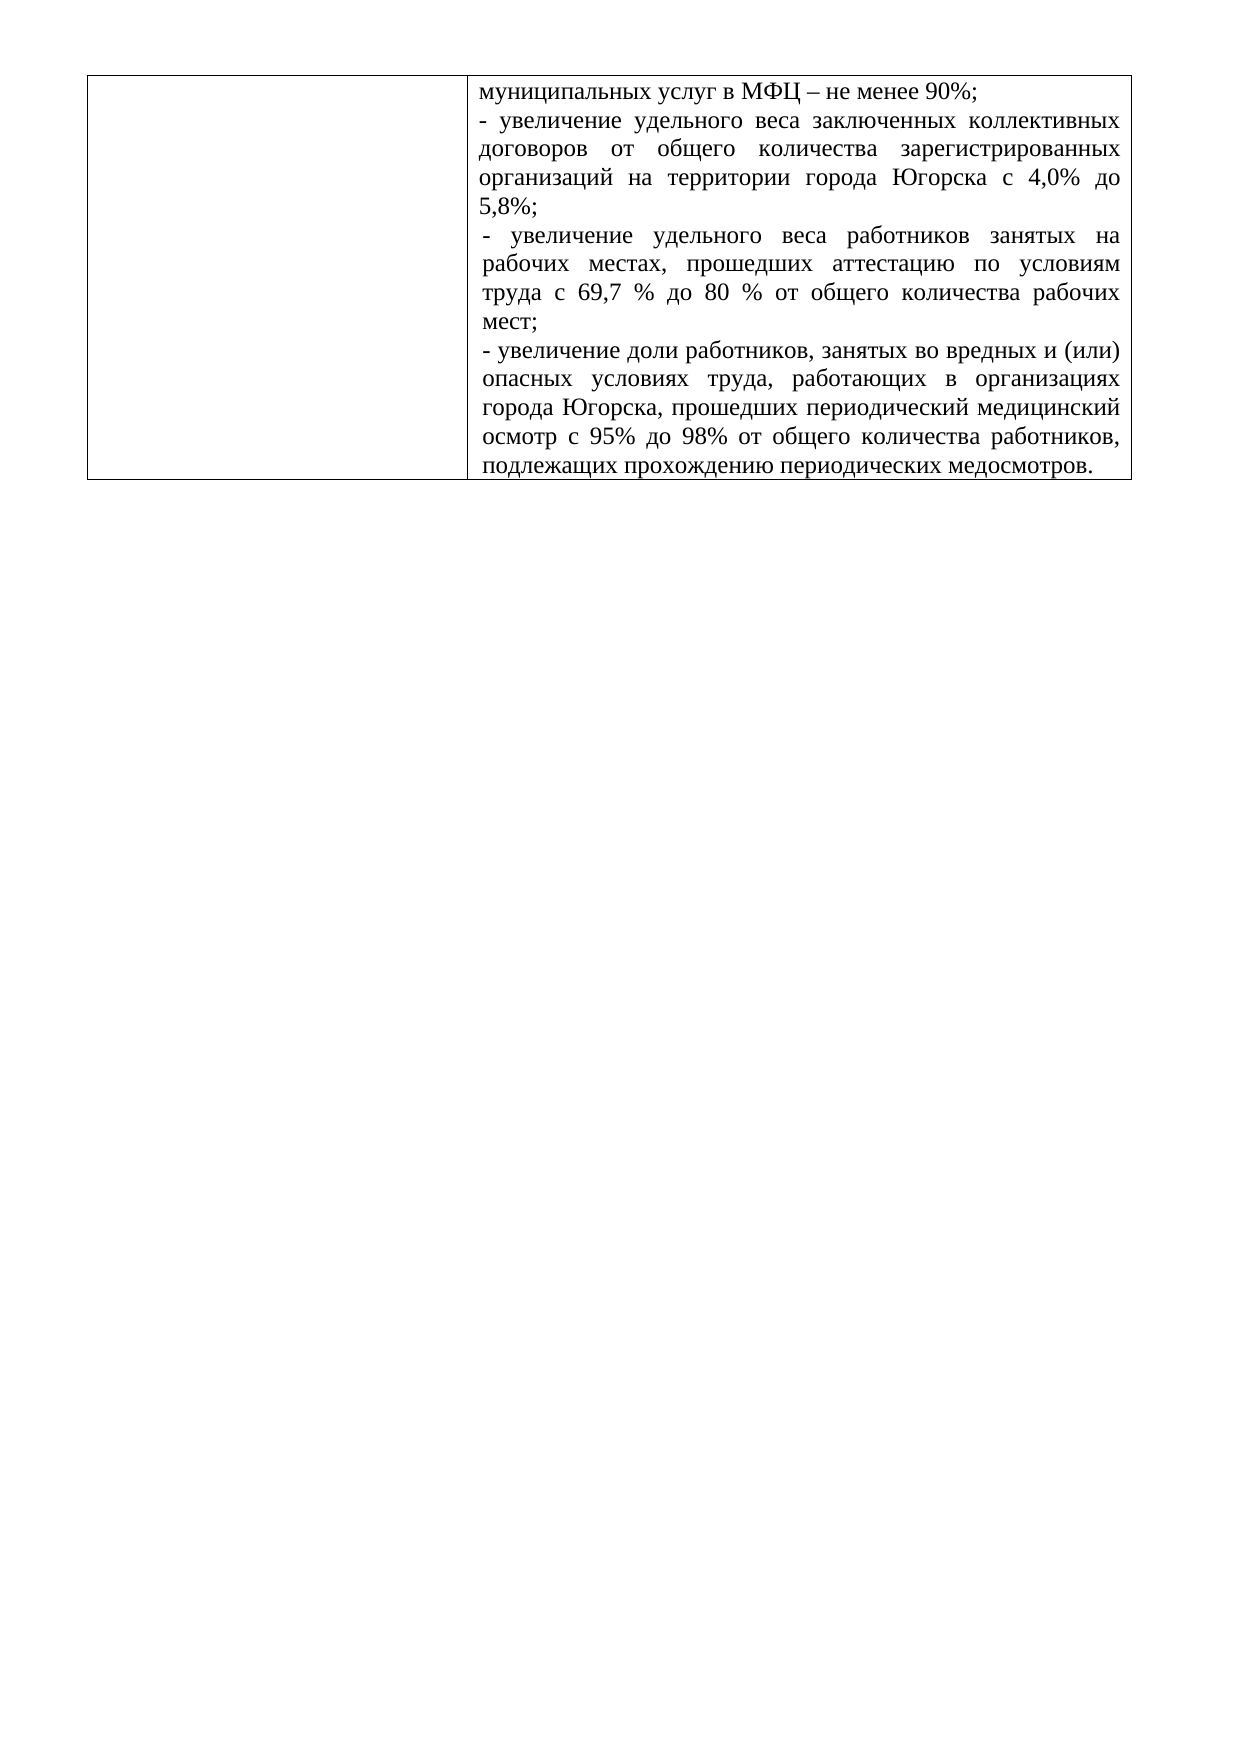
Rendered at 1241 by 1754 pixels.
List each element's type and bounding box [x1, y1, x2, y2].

table_cell [468, 76, 1131, 478]
table_cell [88, 76, 467, 478]
